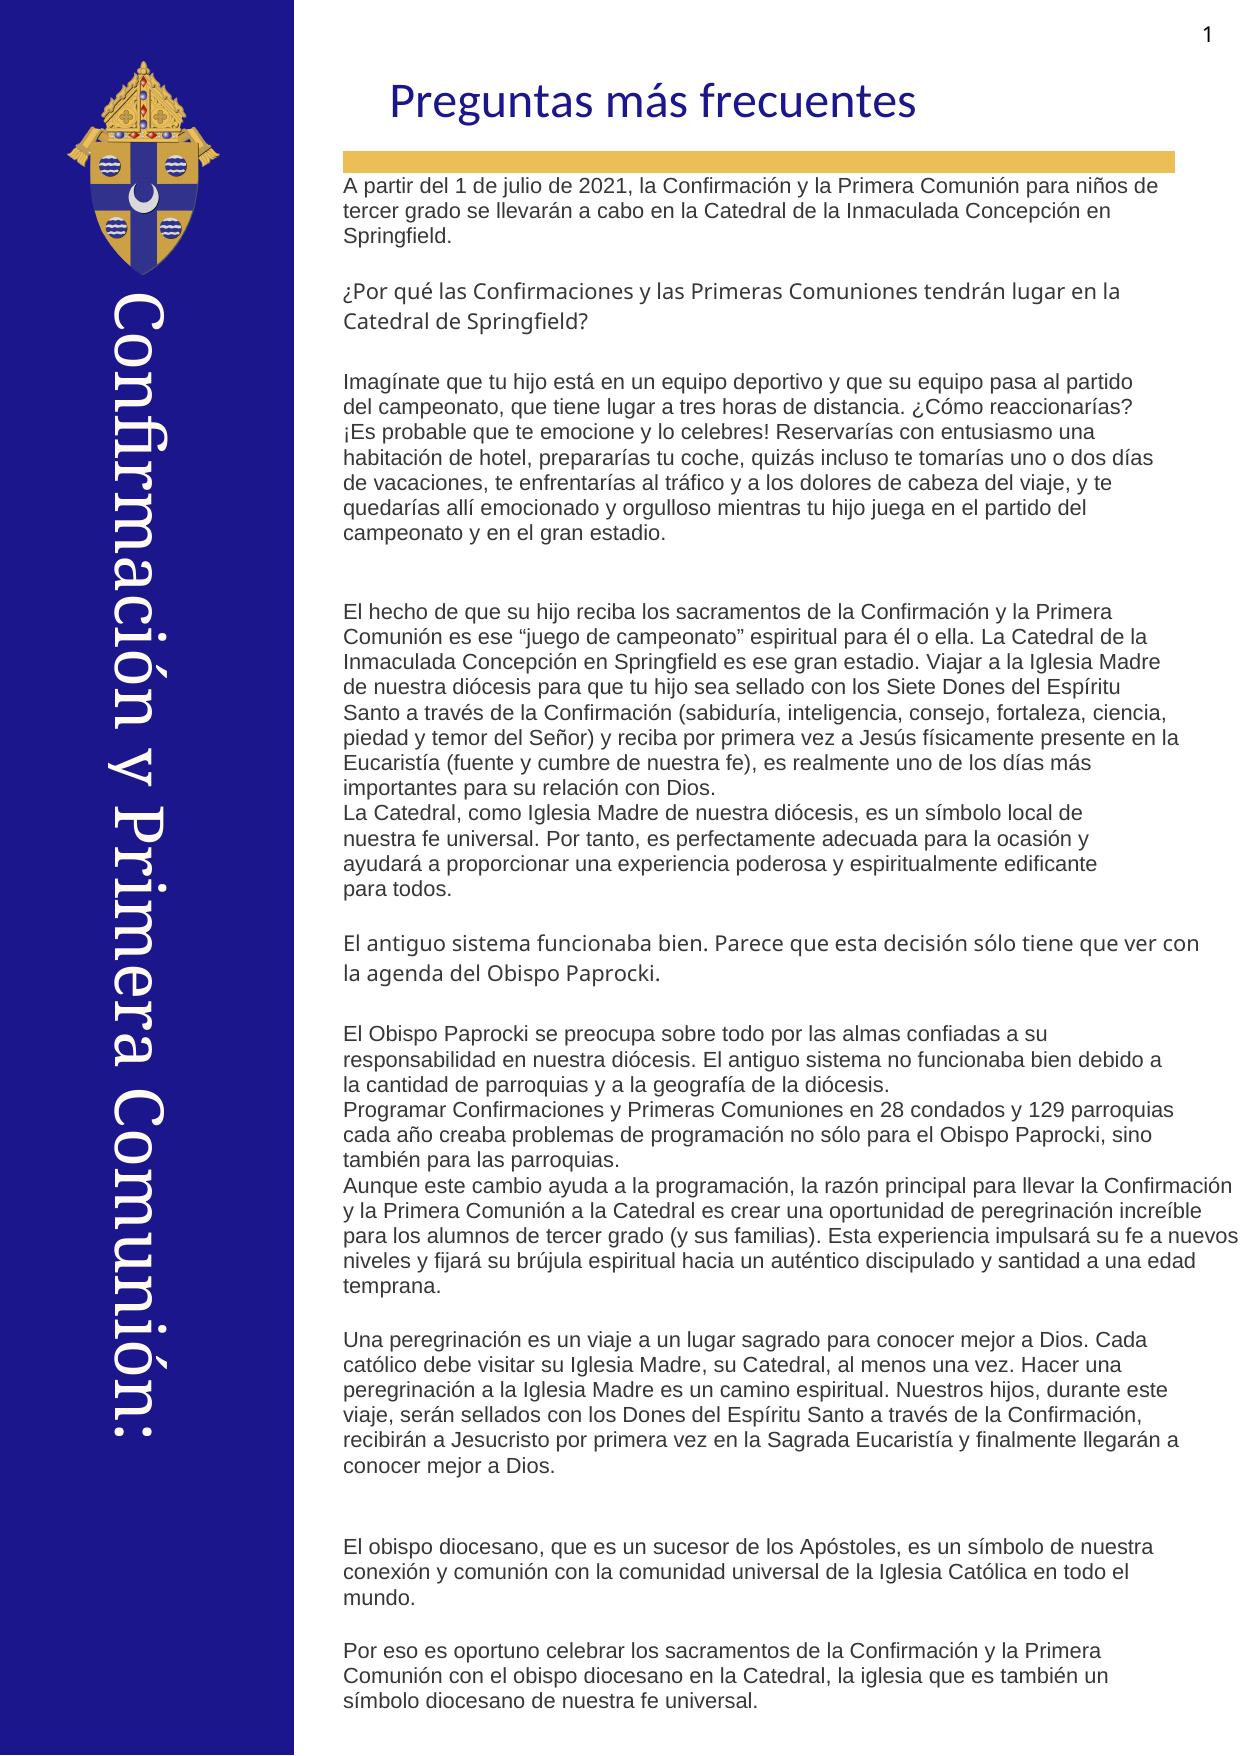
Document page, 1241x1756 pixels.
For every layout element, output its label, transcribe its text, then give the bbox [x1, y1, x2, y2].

text El hecho de que su hijo reciba los sacramentos de la Confirmación y la Primera Comunión es ese “juego de campeonato” espiritual para él o ella. La Catedral de la Inmaculada Concepción en Springfield es ese gran estadio. Viajar a la Iglesia Madre de nuestra diócesis para que tu hijo sea sellado con los Siete Dones del Espíritu Santo a través de la Confirmación (sabiduría, inteligencia, consejo, fortaleza, ciencia, piedad y temor del Señor) y reciba por primera vez a Jesús físicamente presente en la Eucaristía (fuente y cumbre de nuestra fe), es realmente uno de los días más importantes para su relación con Dios. [343, 599, 1184, 800]
text Una peregrinación es un viaje a un lugar sagrado para conocer mejor a Dios. Cada católico debe visitar su Iglesia Madre, su Catedral, al menos una vez. Hacer una peregrinación a la Iglesia Madre es un camino espiritual. Nuestros hijos, durante este viaje, serán sellados con los Dones del Espíritu Santo a través de la Confirmación, recibirán a Jesucristo por primera vez en la Sagrada Eucaristía y finalmente llegarán a conocer mejor a Dios. [343, 1327, 1210, 1478]
text Programar Confirmaciones y Primeras Comuniones en 28 condados y 129 parroquias cada año creaba problemas de programación no sólo para el Obispo Paprocki, sino también para las parroquias. [343, 1097, 1209, 1172]
picture [67, 61, 220, 275]
subtitle Preguntas más frecuentes [377, 69, 929, 130]
text Imagínate que tu hijo está en un equipo deportivo y que su equipo pasa al partido del campeonato, que tiene lugar a tres horas de distancia. ¿Cómo reaccionarías? ¡Es probable que te emocione y lo celebres! Reservarías con entusiasmo una habitación de hotel, prepararías tu coche, quizás incluso te tomarías uno o dos días de vacaciones, te enfrentarías al tráfico y a los dolores de cabeza del viaje, y te quedarías allí emocionado y orgulloso mientras tu hijo juega en el partido del campeonato y en el gran estadio. [343, 369, 1169, 545]
text 1 [56, 19, 1214, 49]
text El antiguo sistema funcionaba bien. Parece que esta decisión sólo tiene que ver con la agenda del Obispo Paprocki. [343, 928, 1208, 988]
text Por eso es oportuno celebrar los sacramentos de la Confirmación y la Primera Comunión con el obispo diocesano en la Catedral, la iglesia que es también un símbolo diocesano de nuestra fe universal. [343, 1638, 1190, 1713]
text Aunque este cambio ayuda a la programación, la razón principal para llevar la Confirmación y la Primera Comunión a la Catedral es crear una oportunidad de peregrinación increíble para los alumnos de tercer grado (y sus familias). Esta experiencia impulsará su fe a nuevos niveles y fijará su brújula espiritual hacia un auténtico discipulado y santidad a una edad temprana. [343, 1172, 1240, 1298]
text El obispo diocesano, que es un sucesor de los Apóstoles, es un símbolo de nuestra conexión y comunión con la comunidad universal de la Iglesia Católica en todo el mundo. [343, 1534, 1190, 1610]
text ¿Por qué las Confirmaciones y las Primeras Comuniones tendrán lugar en la Catedral de Springfield? [343, 276, 1209, 336]
text A partir del 1 de julio de 2021, la Confirmación y la Primera Comunión para niños de tercer grado se llevarán a cabo en la Catedral de la Inmaculada Concepción en Springfield. [343, 173, 1209, 248]
text El Obispo Paprocki se preocupa sobre todo por las almas confiadas a su responsabilidad en nuestra diócesis. El antiguo sistema no funcionaba bien debido a la cantidad de parroquias y a la geografía de la diócesis. [343, 1021, 1184, 1097]
text La Catedral, como Iglesia Madre de nuestra diócesis, es un símbolo local de nuestra fe universal. Por tanto, es perfectamente adecuada para la ocasión y ayudará a proporcionar una experiencia poderosa y espiritualmente edificante para todos. [343, 800, 1108, 901]
